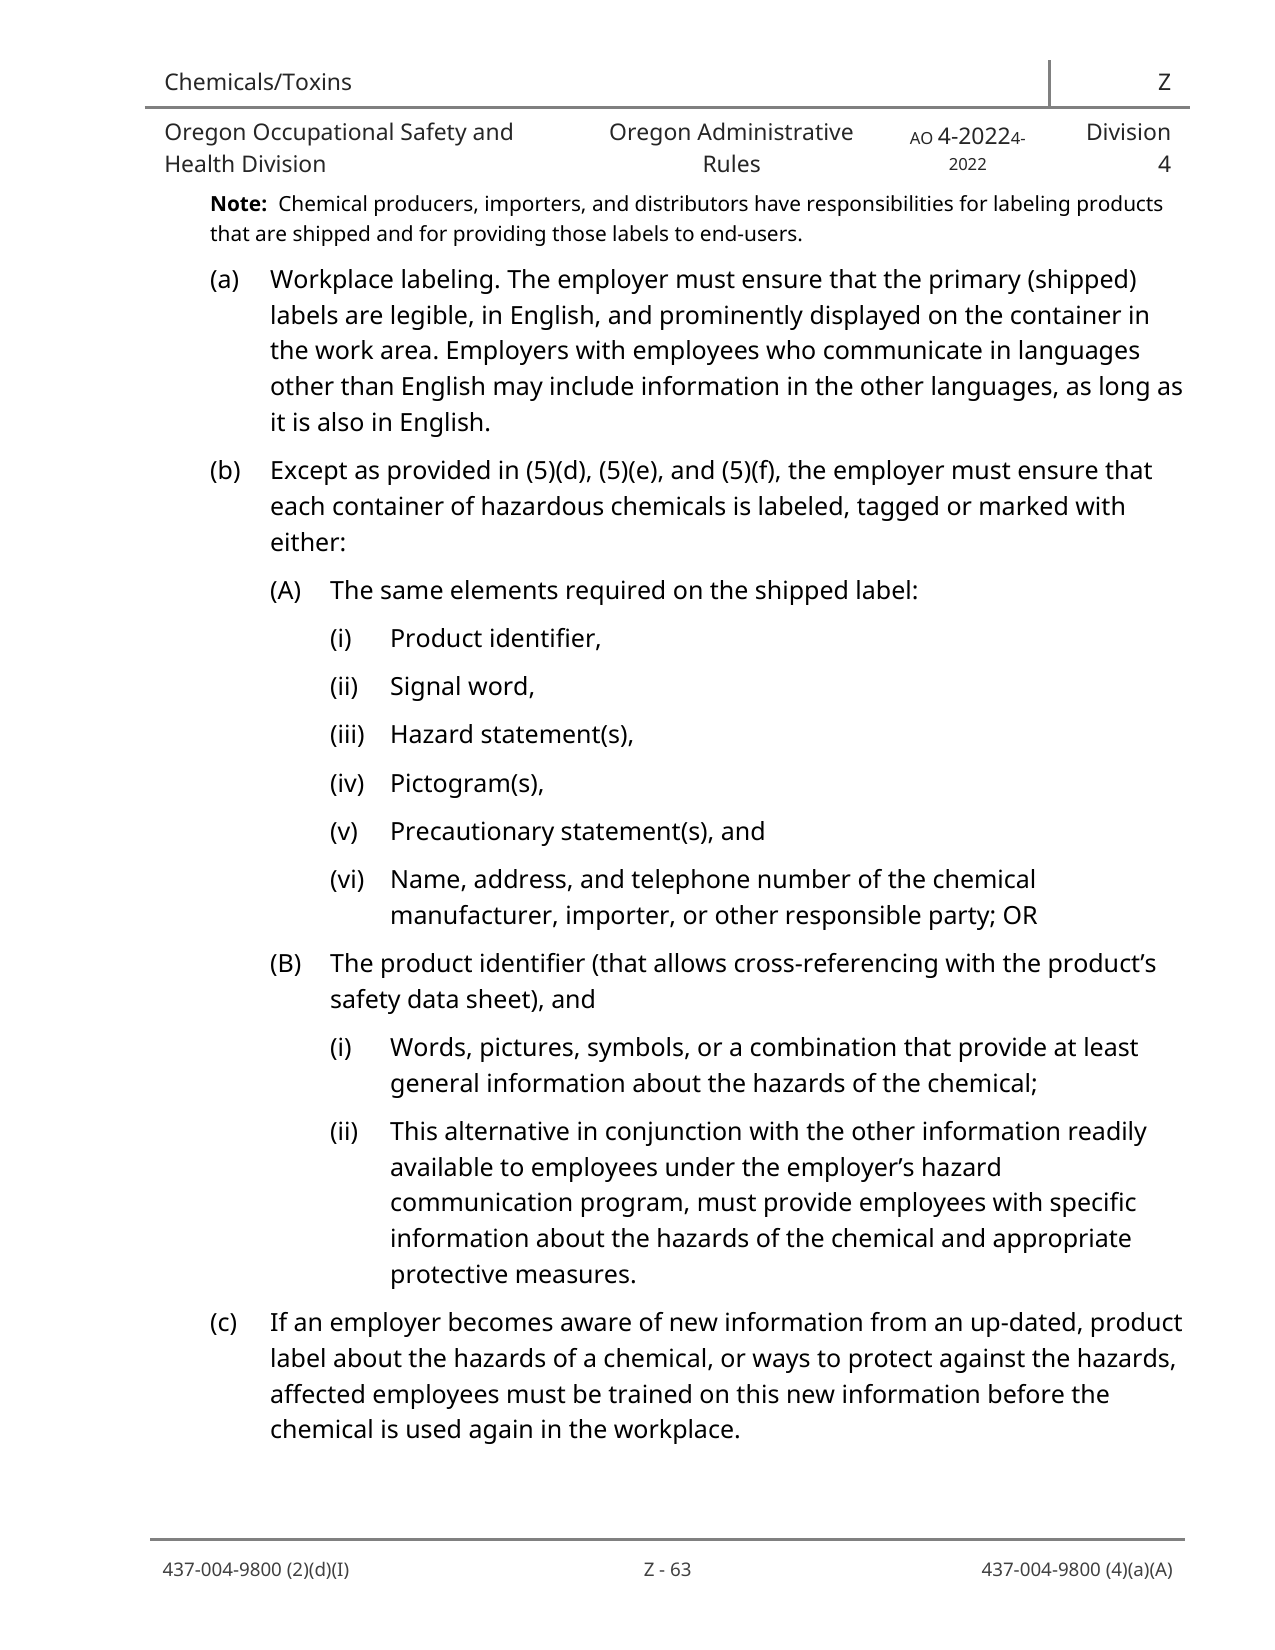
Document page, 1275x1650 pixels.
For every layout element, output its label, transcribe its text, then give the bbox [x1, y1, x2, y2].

list (a) Workplace labeling. The employer must ensure that the primary (shipped) labels are legible, in English, and prominently displayed on the container in the work area. Employers with employees who communicate in languages other than English may include information in the other languages, as long as it is also in English. [210, 262, 1185, 438]
list (A) The same elements required on the shipped label: [270, 572, 1185, 606]
list (ii) This alternative in conjunction with the other information readily available to employees under the employer’s hazard communication program, must provide employees with specific information about the hazards of the chemical and appropriate protective measures. [330, 1114, 1185, 1291]
list (c) If an employer becomes aware of new information from an up-dated, product label about the hazards of a chemical, or ways to protect against the hazards, affected employees must be trained on this new information before the chemical is used again in the workplace. [210, 1305, 1185, 1446]
list (iii) Hazard statement(s), [330, 717, 1185, 751]
list (ii) Signal word, [330, 669, 1185, 703]
list (b) Except as provided in (5)(d), (5)(e), and (5)(f), the employer must ensure that each container of hazardous chemicals is labeled, tagged or marked with either: [210, 453, 1185, 558]
list (B) The product identifier (that allows cross-referencing with the product’s safety data sheet), and [270, 946, 1185, 1016]
list Note: Chemical producers, importers, and distributors have responsibilities for labeling products that are shipped and for providing those labels to end-users. [150, 150, 1185, 248]
list (i) Product identifier, [330, 621, 1185, 655]
list (v) Precautionary statement(s), and [330, 813, 1185, 848]
list (vi) Name, address, and telephone number of the chemical manufacturer, importer, or other responsible party; OR [330, 862, 1185, 932]
list (iv) Pictogram(s), [330, 765, 1185, 799]
list (i) Words, pictures, symbols, or a combination that provide at least general information about the hazards of the chemical; [330, 1030, 1185, 1099]
